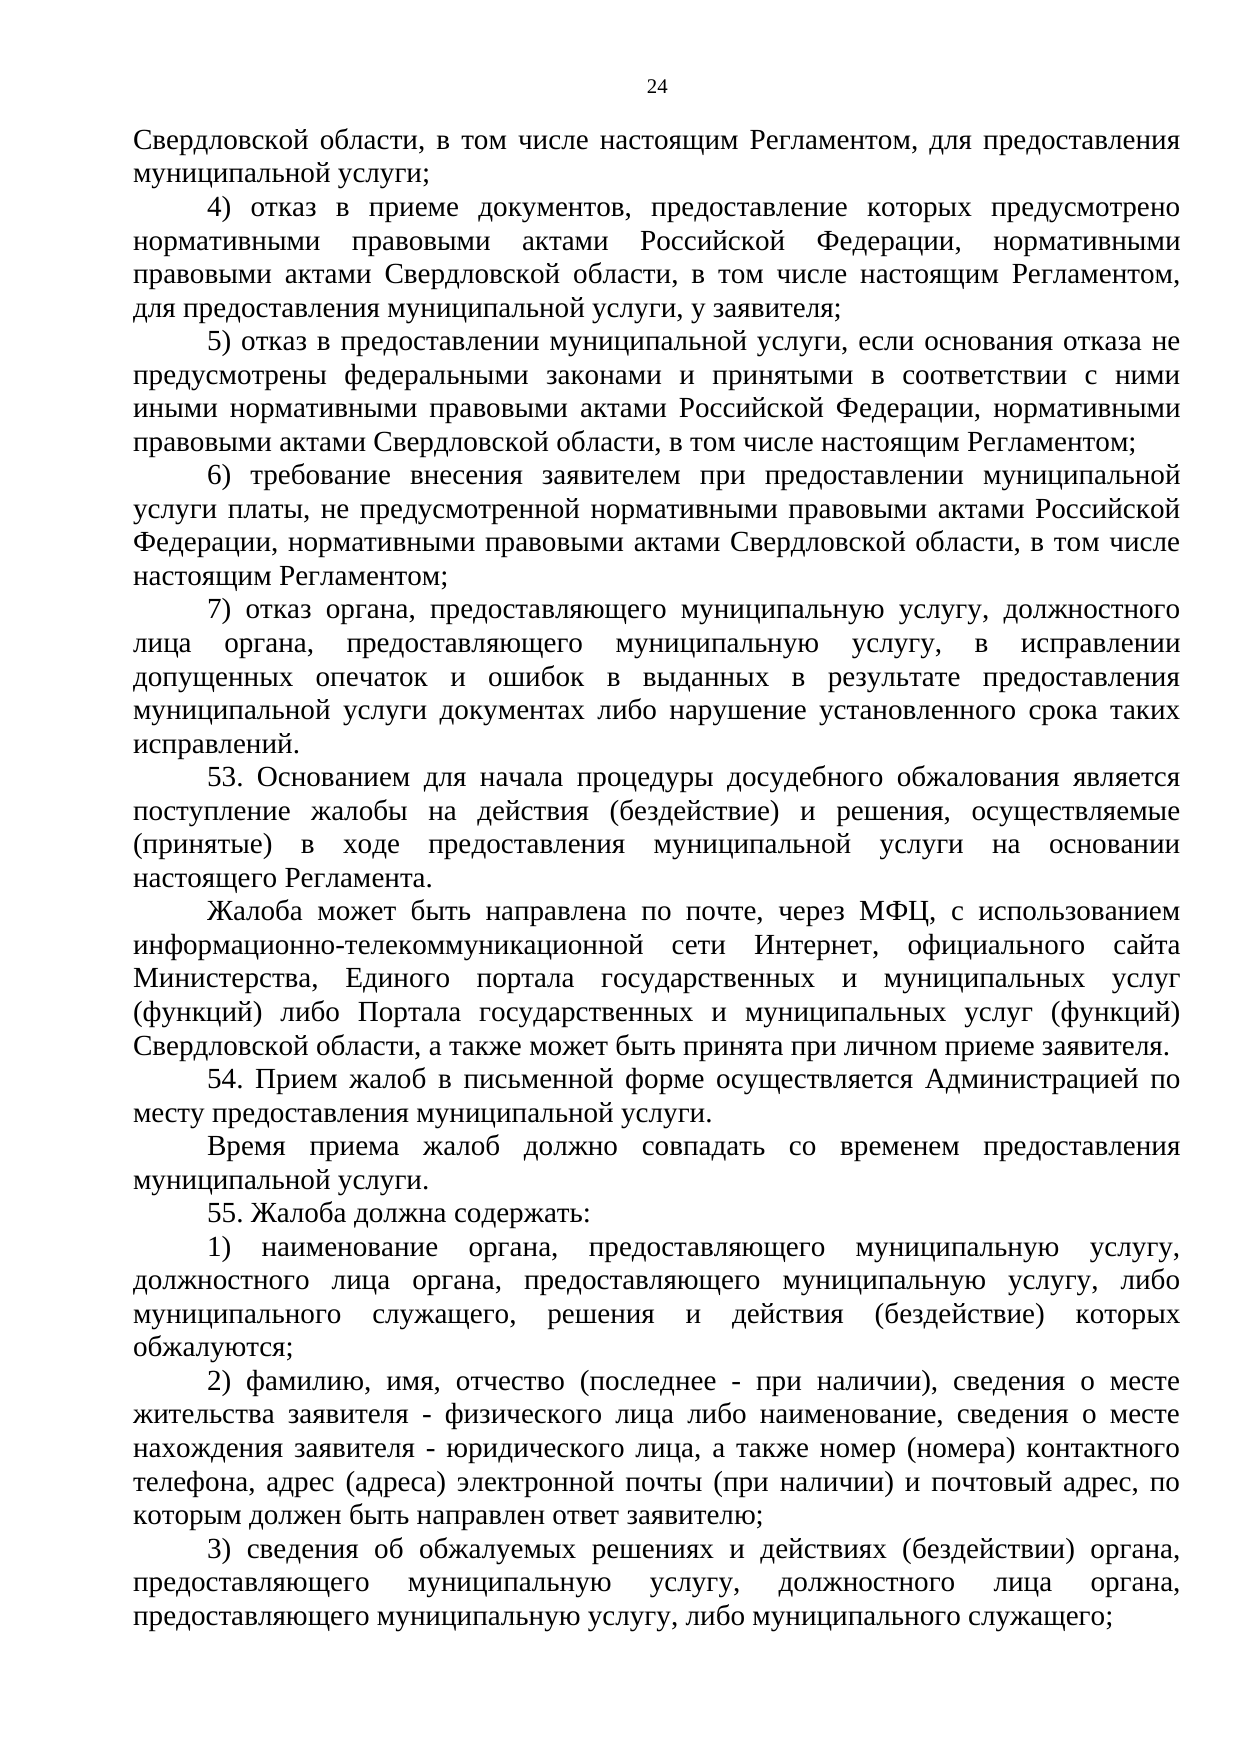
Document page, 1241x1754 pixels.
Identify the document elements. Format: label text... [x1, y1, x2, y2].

text 3) сведения об обжалуемых решениях и действиях (бездействии) органа, предоставляющего муниципальную услугу, должностного лица органа, предоставляющего муниципальную услугу, либо муниципального служащего; [133, 1531, 1181, 1631]
text 5) отказ в предоставлении муниципальной услуги, если основания отказа не предусмотрены федеральными законами и принятыми в соответствии с ними иными нормативными правовыми актами Российской Федерации, нормативными правовыми актами Свердловской области, в том числе настоящим Регламентом; [133, 323, 1181, 457]
text 7) отказ органа, предоставляющего муниципальную услугу, должностного лица органа, предоставляющего муниципальную услугу, в исправлении допущенных опечаток и ошибок в выданных в результате предоставления муниципальной услуги документах либо нарушение установленного срока таких исправлений. [133, 592, 1181, 759]
text 54. Прием жалоб в письменной форме осуществляется Администрацией по месту предоставления муниципальной услуги. [133, 1061, 1181, 1128]
text Жалоба может быть направлена по почте, через МФЦ, с использованием информационно-телекоммуникационной сети Интернет, официального сайта Министерства, Единого портала государственных и муниципальных услуг (функций) либо Портала государственных и муниципальных услуг (функций) Свердловской области, а также может быть принята при личном приеме заявителя. [133, 893, 1181, 1061]
text 53. Основанием для начала процедуры досудебного обжалования является поступление жалобы на действия (бездействие) и решения, осуществляемые (принятые) в ходе предоставления муниципальной услуги на основании настоящего Регламента. [133, 759, 1181, 893]
text Время приема жалоб должно совпадать со временем предоставления муниципальной услуги. [133, 1128, 1181, 1195]
text 6) требование внесения заявителем при предоставлении муниципальной услуги платы, не предусмотренной нормативными правовыми актами Российской Федерации, нормативными правовыми актами Свердловской области, в том числе настоящим Регламентом; [133, 457, 1181, 592]
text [133, 122, 1181, 189]
text 55. Жалоба должна содержать: [133, 1195, 1181, 1229]
text 2) фамилию, имя, отчество (последнее - при наличии), сведения о месте жительства заявителя - физического лица либо наименование, сведения о месте нахождения заявителя - юридического лица, а также номер (номера) контактного телефона, адрес (адреса) электронной почты (при наличии) и почтовый адрес, по которым должен быть направлен ответ заявителю; [133, 1363, 1181, 1531]
text 4) отказ в приеме документов, предоставление которых предусмотрено нормативными правовыми актами Российской Федерации, нормативными правовыми актами Свердловской области, в том числе настоящим Регламентом, для предоставления муниципальной услуги, у заявителя; [133, 189, 1181, 323]
text 1) наименование органа, предоставляющего муниципальную услугу, должностного лица органа, предоставляющего муниципальную услугу, либо муниципального служащего, решения и действия (бездействие) которых обжалуются; [133, 1229, 1181, 1363]
